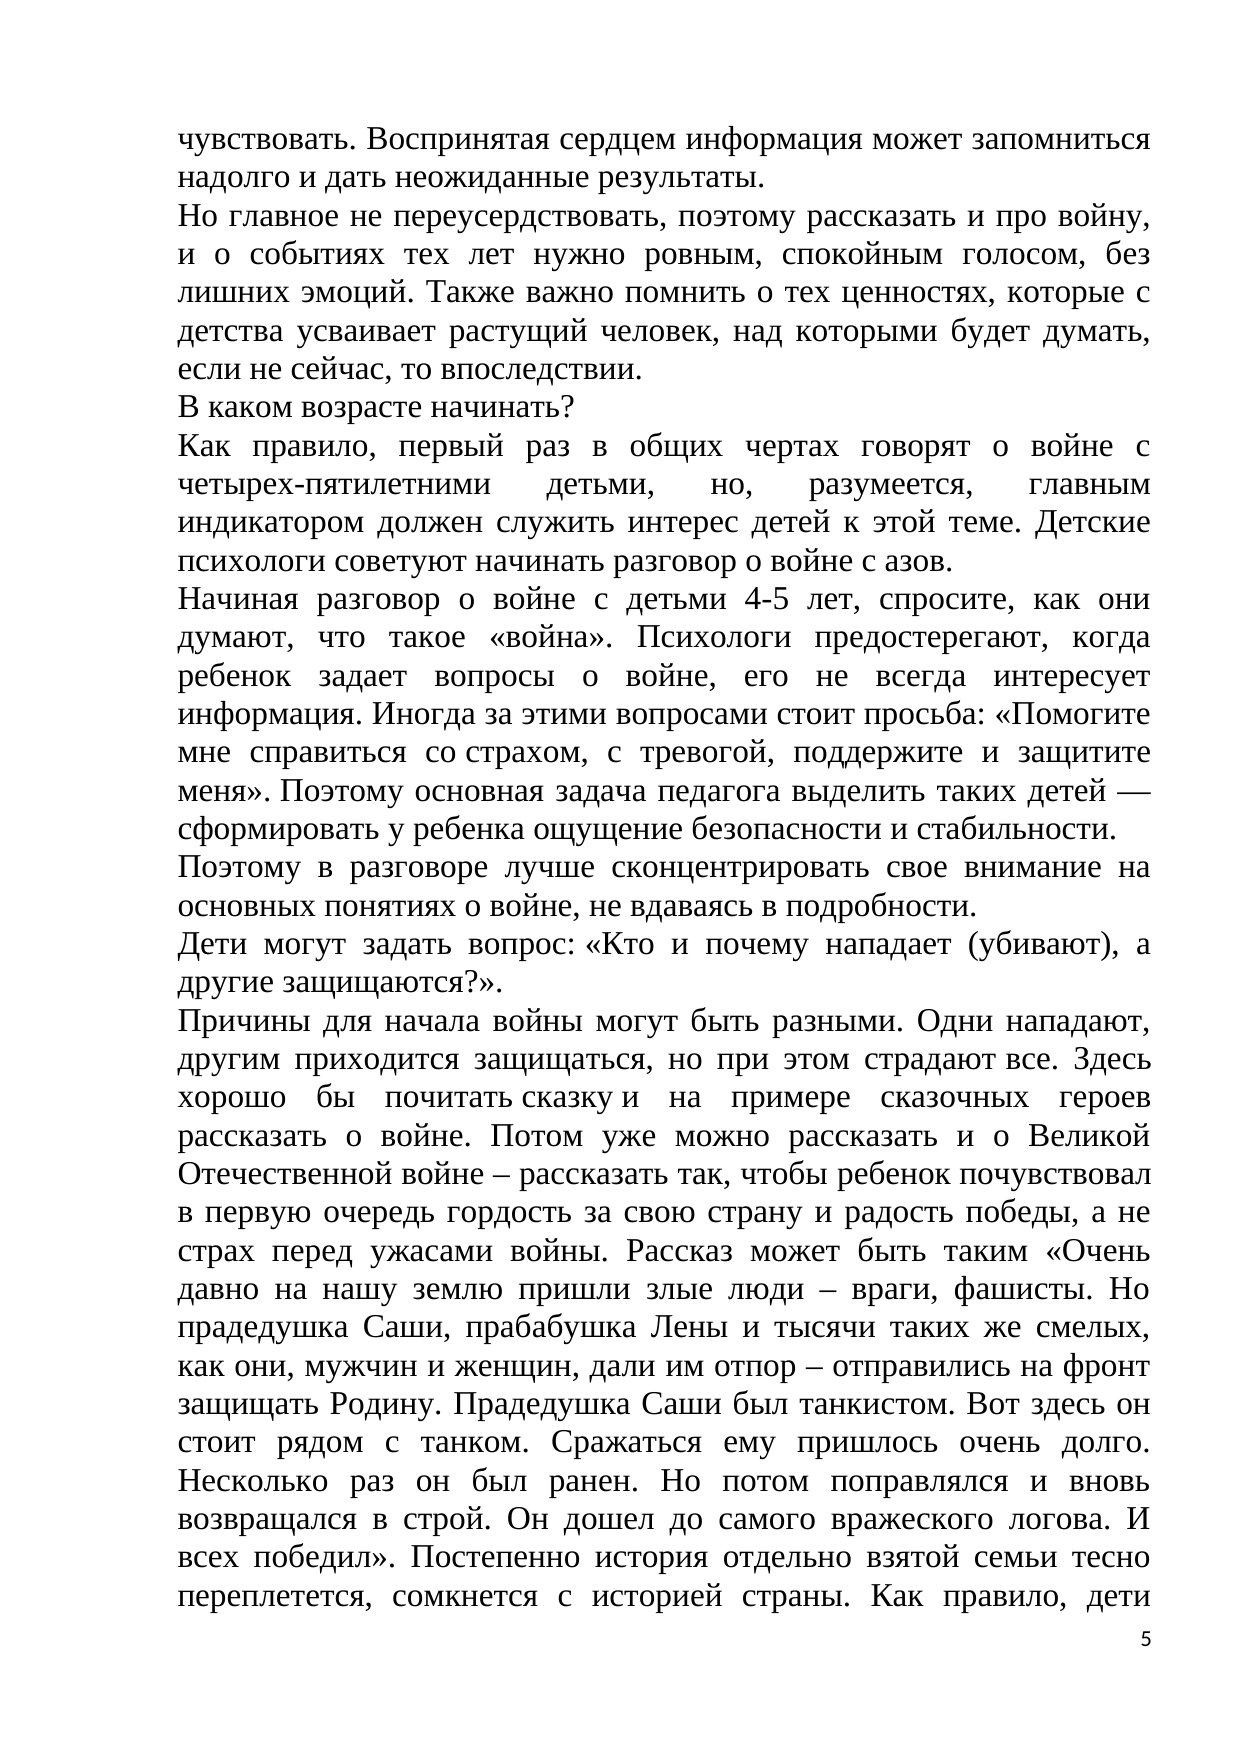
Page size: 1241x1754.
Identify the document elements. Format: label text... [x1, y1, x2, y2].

text Но главное не переусердствовать, поэтому рассказать и про войну, и о событиях тех лет нужно ровным, спокойным голосом, без лишних эмоций. Также важно помнить о тех ценностях, которые с детства усваивает растущий человек, над которыми будет думать, если не сейчас, то впоследствии. [177, 195, 1152, 386]
text В каком возрасте начинать? [177, 386, 1152, 425]
text Поэтому в разговоре лучше сконцентрировать свое внимание на основных понятиях о войне, не вдаваясь в подробности. [177, 846, 1152, 923]
text Начиная разговор о войне с детьми 4-5 лет, спросите, как они думают, что такое «война». Психологи предостерегают, когда ребенок задает вопросы о войне, его не всегда интересует информация. Иногда за этими вопросами стоит просьба: «Помогите мне справиться со страхом, с тревогой, поддержите и защитите меня». Поэтому основная задача педагога выделить таких детей — сформировать у ребенка ощущение безопасности и стабильности. [177, 578, 1152, 846]
text Дети могут задать вопрос: «Кто и почему нападает (убивают), а другие защищаются?». [177, 923, 1152, 1000]
text Как правило, первый раз в общих чертах говорят о войне с четырех-пятилетними детьми, но, разумеется, главным индикатором должен служить интерес детей к этой теме. Детские психологи советуют начинать разговор о войне с азов. [177, 425, 1152, 578]
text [177, 118, 1152, 195]
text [177, 1000, 1152, 1613]
